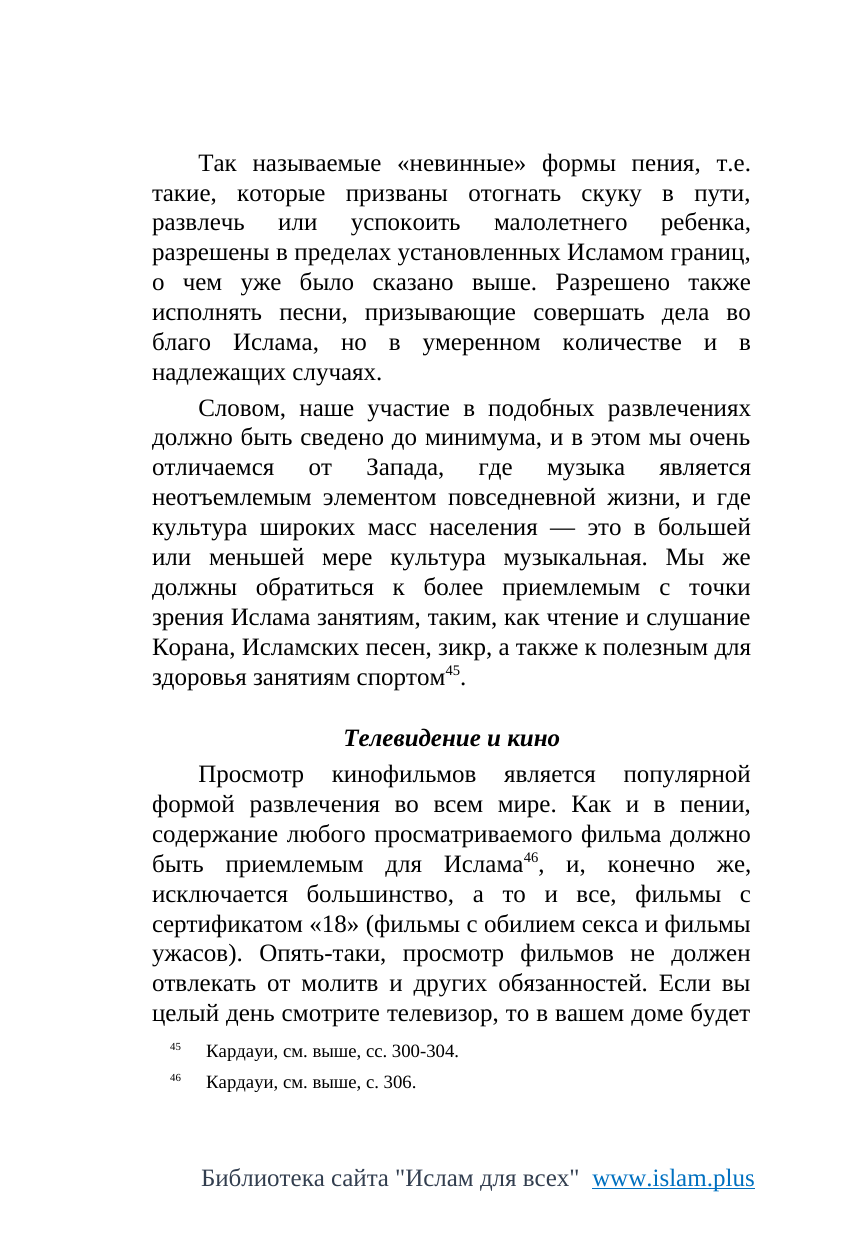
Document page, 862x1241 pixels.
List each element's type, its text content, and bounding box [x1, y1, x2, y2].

text Так называемые «невинные» формы пения, т.е. такие, которые призваны отогнать скуку в пути, развлечь или успокоить малолетнего ребенка, разрешены в пределах установленных Исламом границ, о чем уже было сказано выше. Разрешено также исполнять песни, призывающие совершать дела во благо Ислама, но в умеренном количестве и в надлежащих случаях. [152, 148, 751, 386]
text Словом, наше участие в подобных развлечениях должно быть сведено до минимума, и в этом мы очень отличаемся от Запада, где музыка является неотъемлемым элементом повседневной жизни, и где культура широких масс населения — это в большей или меньшей мере культура музыкальная. Мы же должны обратиться к более приемлемым с точки зрения Ислама занятиям, таким, как чтение и слушание Корана, Исламских песен, зикр, а также к полезным для здоровья занятиям спортом. [152, 393, 751, 690]
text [152, 759, 751, 1027]
subtitle Телевидение и кино [153, 723, 750, 751]
